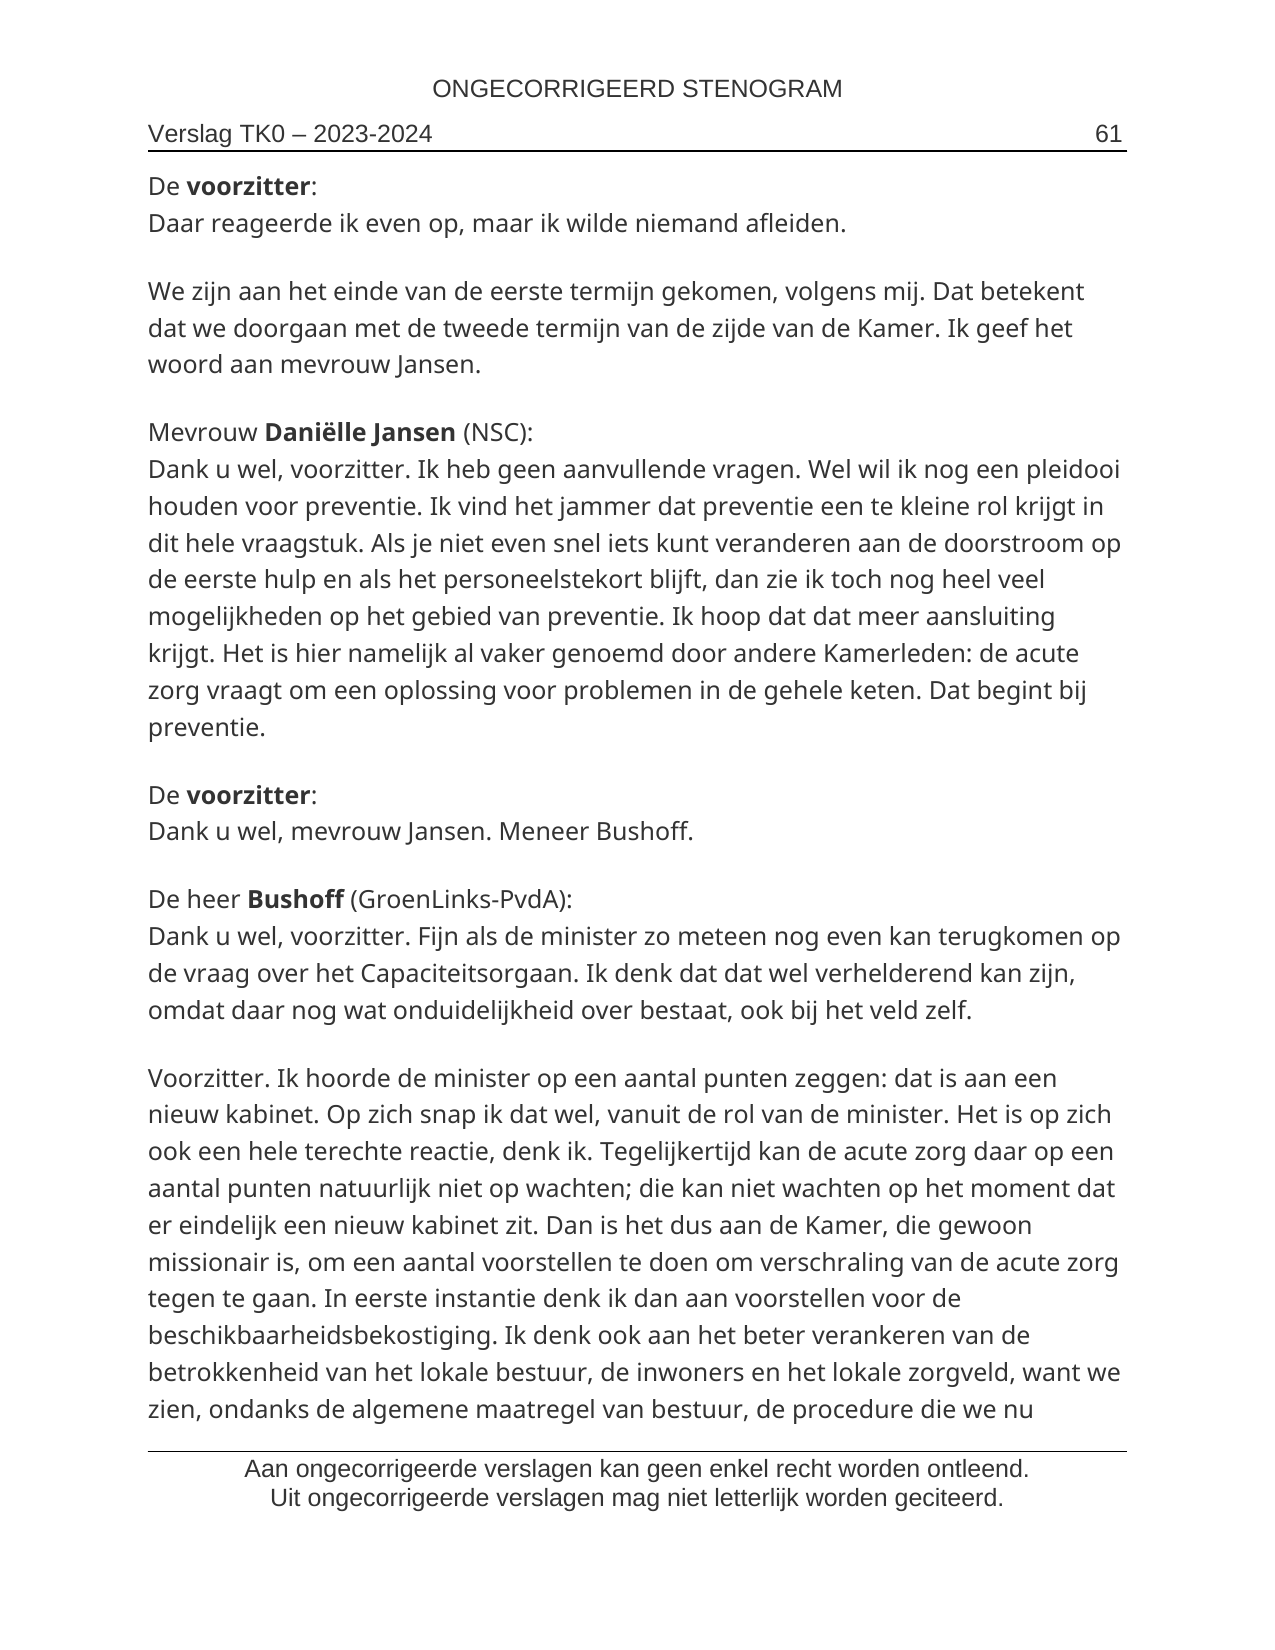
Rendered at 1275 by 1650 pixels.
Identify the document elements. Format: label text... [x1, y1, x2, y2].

text De voorzitter: Daar reageerde ik even op, maar ik wilde niemand afleiden. [148, 169, 1127, 239]
text De voorzitter: Dank u wel, mevrouw Jansen. Meneer Bushoff. [148, 777, 1127, 848]
text Mevrouw Daniëlle Jansen (NSC): Dank u wel, voorzitter. Ik heb geen aanvullende vragen. Wel wil ik nog een pleidooi houden voor preventie. Ik vind het jammer dat preventie een te kleine rol krijgt in dit hele vraagstuk. Als je niet even snel iets kunt veranderen aan de doorstroom op de eerste hulp en als het personeelstekort blijft, dan zie ik toch nog heel veel mogelijkheden op het gebied van preventie. Ik hoop dat dat meer aansluiting krijgt. Het is hier namelijk al vaker genoemd door andere Kamerleden: de acute zorg vraagt om een oplossing voor problemen in de gehele keten. Dat begint bij preventie. [148, 415, 1127, 743]
text We zijn aan het einde van de eerste termijn gekomen, volgens mij. Dat betekent dat we doorgaan met de tweede termijn van de zijde van de Kamer. Ik geef het woord aan mevrouw Jansen. [148, 273, 1127, 381]
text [148, 1060, 1127, 1425]
text De heer Bushoff (GroenLinks-PvdA): Dank u wel, voorzitter. Fijn als de minister zo meteen nog even kan terugkomen op de vraag over het Capaciteitsorgaan. Ik denk dat dat wel verhelderend kan zijn, omdat daar nog wat onduidelijkheid over bestaat, ook bij het veld zelf. [148, 882, 1127, 1026]
